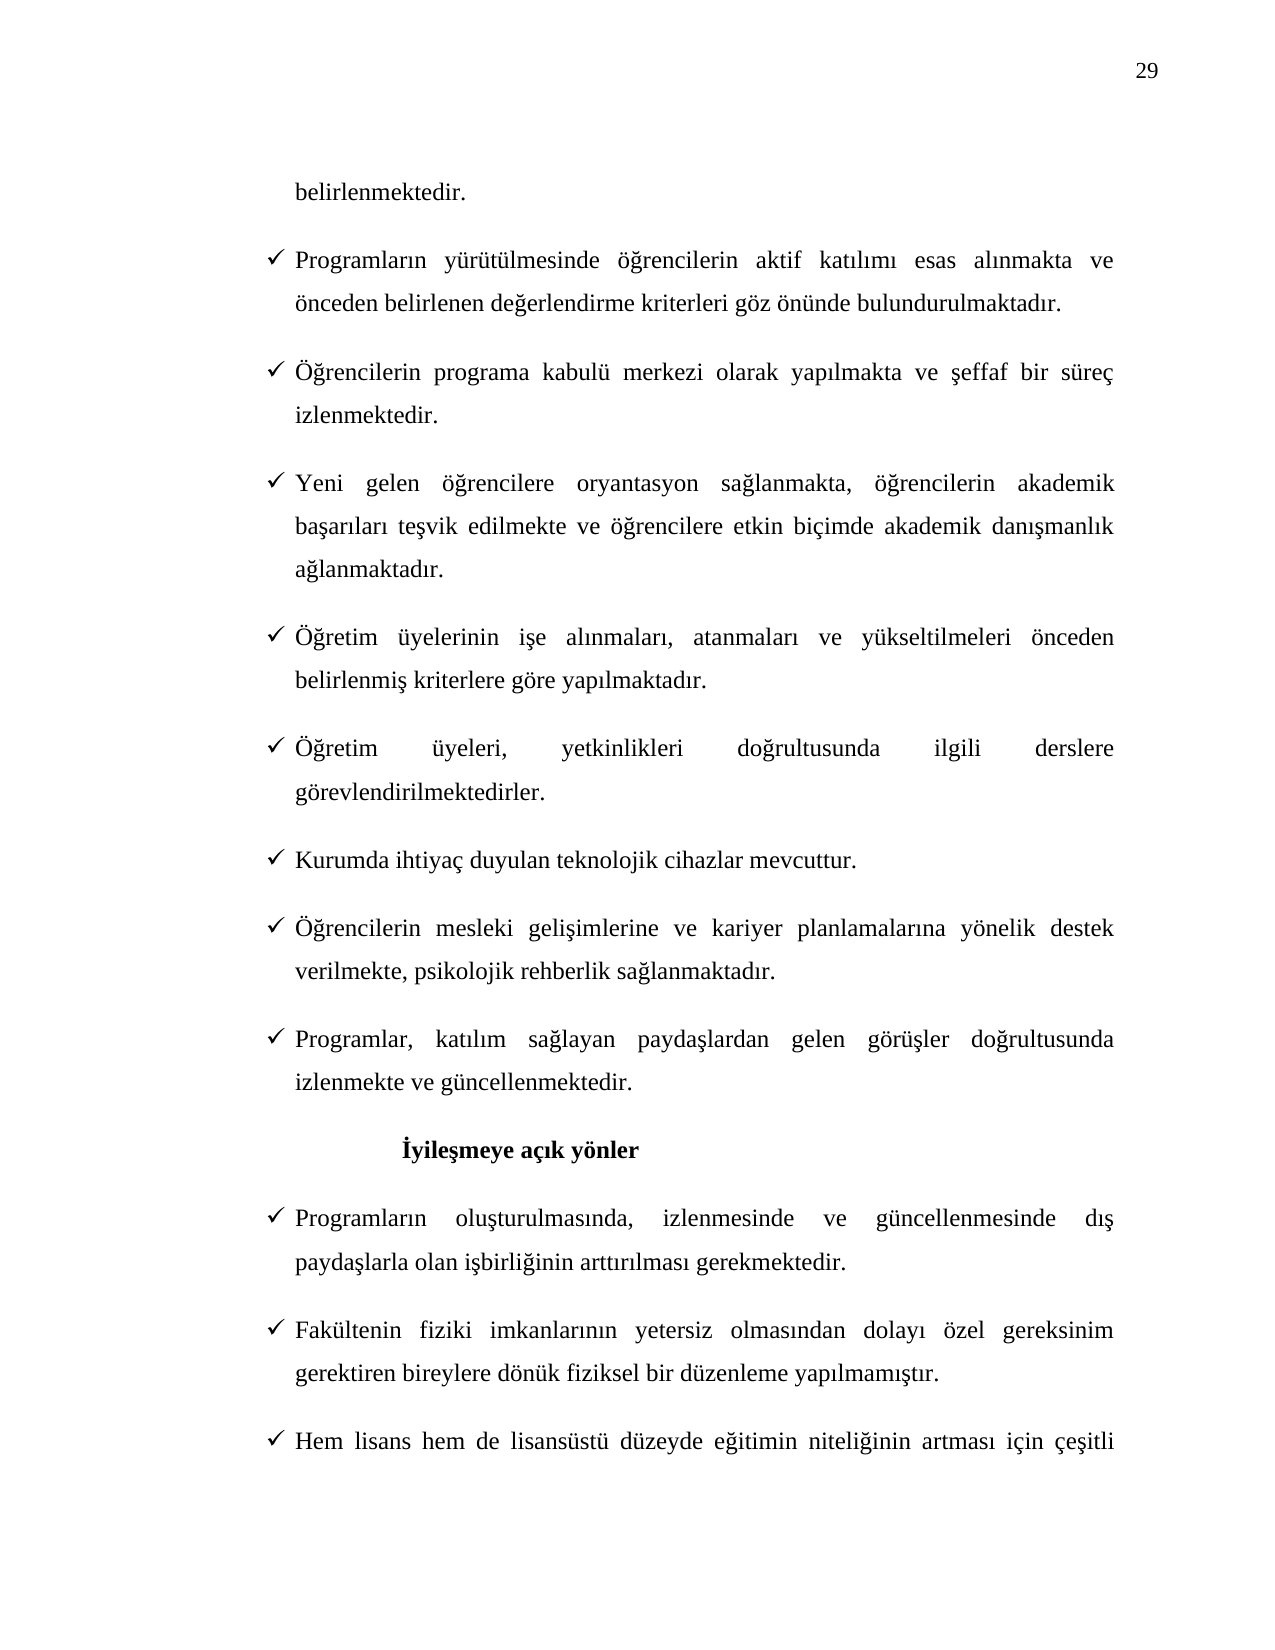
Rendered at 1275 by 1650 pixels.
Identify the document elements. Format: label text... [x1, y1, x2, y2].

list Öğrencilerin mesleki gelişimlerine ve kariyer planlamalarına yönelik destek verilmekte, psikolojik rehberlik sağlanmaktadır. [266, 913, 1115, 985]
list Fakültenin fiziki imkanlarının yetersiz olmasından dolayı özel gereksinim gerektiren bireylere dönük fiziksel bir düzenleme yapılmamıştır. [266, 1315, 1115, 1387]
list Öğretim üyelerinin işe alınmaları, atanmaları ve yükseltilmeleri önceden belirlenmiş kriterlere göre yapılmaktadır. [266, 622, 1115, 694]
list Kurumda ihtiyaç duyulan teknolojik cihazlar mevcuttur. [266, 845, 1115, 873]
list Yeni gelen öğrencilere oryantasyon sağlanmakta, öğrencilerin akademik başarıları teşvik edilmekte ve öğrencilere etkin biçimde akademik danışmanlık ağlanmaktadır. [266, 468, 1115, 583]
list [266, 177, 1115, 206]
text İyileşmeye açık yönler [343, 1135, 1111, 1164]
list Programların yürütülmesinde öğrencilerin aktif katılımı esas alınmakta ve önceden belirlenen değerlendirme kriterleri göz önünde bulundurulmaktadır. [266, 245, 1115, 317]
list Programların oluşturulmasında, izlenmesinde ve güncellenmesinde dış paydaşlarla olan işbirliğinin arttırılması gerekmektedir. [266, 1203, 1115, 1275]
list Öğrencilerin programa kabulü merkezi olarak yapılmakta ve şeffaf bir süreç izlenmektedir. [266, 357, 1115, 428]
list Programlar, katılım sağlayan paydaşlardan gelen görüşler doğrultusunda izlenmekte ve güncellenmektedir. [266, 1024, 1115, 1096]
list Öğretim üyeleri, yetkinlikleri doğrultusunda ilgili derslere görevlendirilmektedirler. [266, 733, 1115, 805]
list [266, 1426, 1115, 1455]
